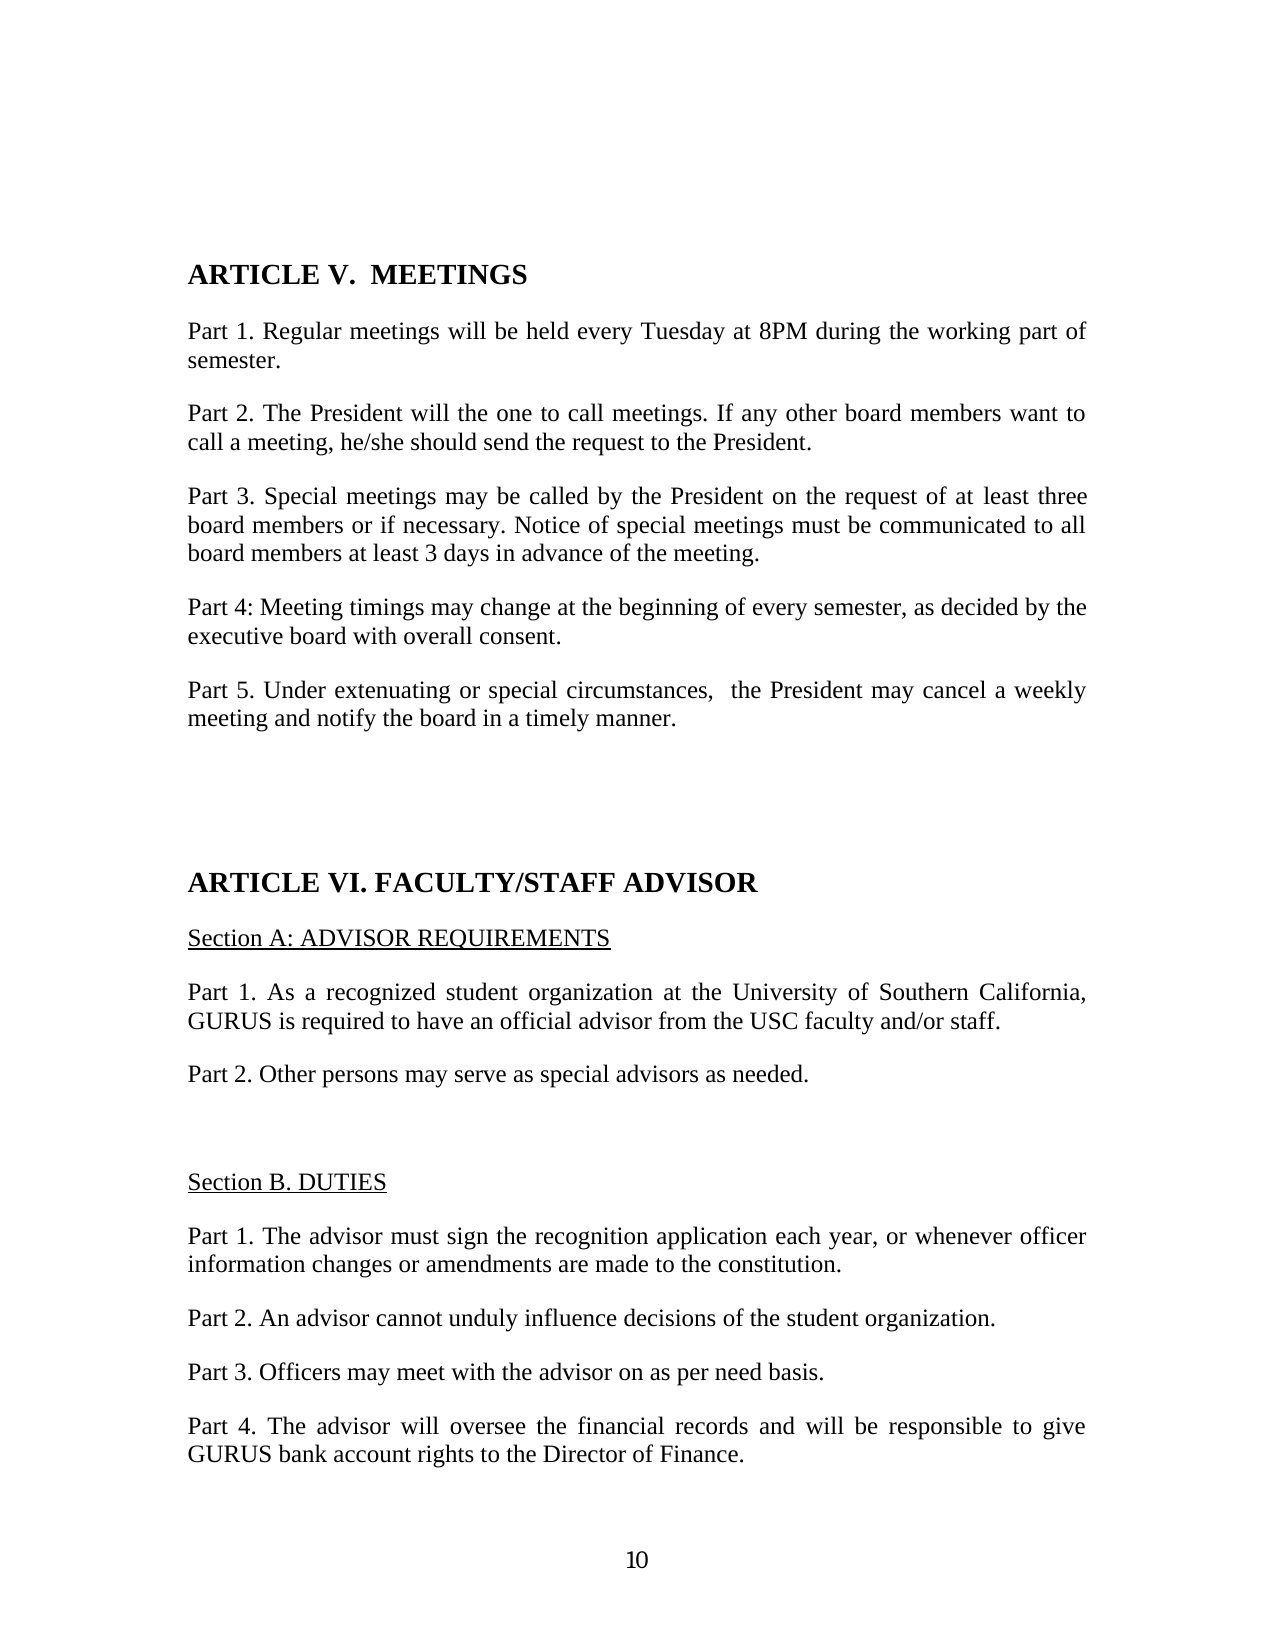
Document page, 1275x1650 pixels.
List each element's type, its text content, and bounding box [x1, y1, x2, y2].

text Part 2. The President will the one to call meetings. If any other board members want to call a meeting, he/she should send the request to the President. [187, 398, 1087, 456]
text Part 1. As a recognized student organization at the University of Southern California, GURUS is required to have an official advisor from the USC faculty and/or staff. [187, 977, 1087, 1034]
text Part 3. Officers may meet with the advisor on as per need basis. [187, 1357, 1087, 1386]
text Part 2. An advisor cannot unduly influence decisions of the student organization. [187, 1303, 1087, 1332]
text Part 3. Special meetings may be called by the President on the request of at ­least three board members or if necessary. Notice of special meetings must be communicated to all board members at least 3 days in advance of the meeting. [187, 481, 1087, 567]
text Part 4. The advisor will oversee the financial records and will be responsible to give GURUS bank account rights to the Director of Finance. [187, 1411, 1087, 1468]
text Part 2. Other persons may serve as special advisors as needed. [187, 1059, 1087, 1088]
text Part 1. The advisor must sign the recognition application each year, or whenever officer information changes or amendments are made to the constitution. [187, 1221, 1087, 1278]
text Section A: ADVISOR REQUIREMENTS [187, 923, 1087, 952]
text Part 1. Regular meetings will be held every Tuesday at 8PM during the working part of semester. [187, 316, 1087, 373]
text Part 5. Under extenuating or special circumstances, the President may cancel a weekly meeting and notify the board in a timely manner. [187, 675, 1087, 732]
text ARTICLE V. MEETINGS [187, 257, 1087, 291]
text Part 4: Meeting timings may change at the beginning of every semester, as decided by the executive board with overall consent. [187, 592, 1087, 650]
text Section B. DUTIES [187, 1167, 1087, 1196]
text ARTICLE VI. FACULTY/STAFF ADVISOR [187, 865, 1087, 898]
